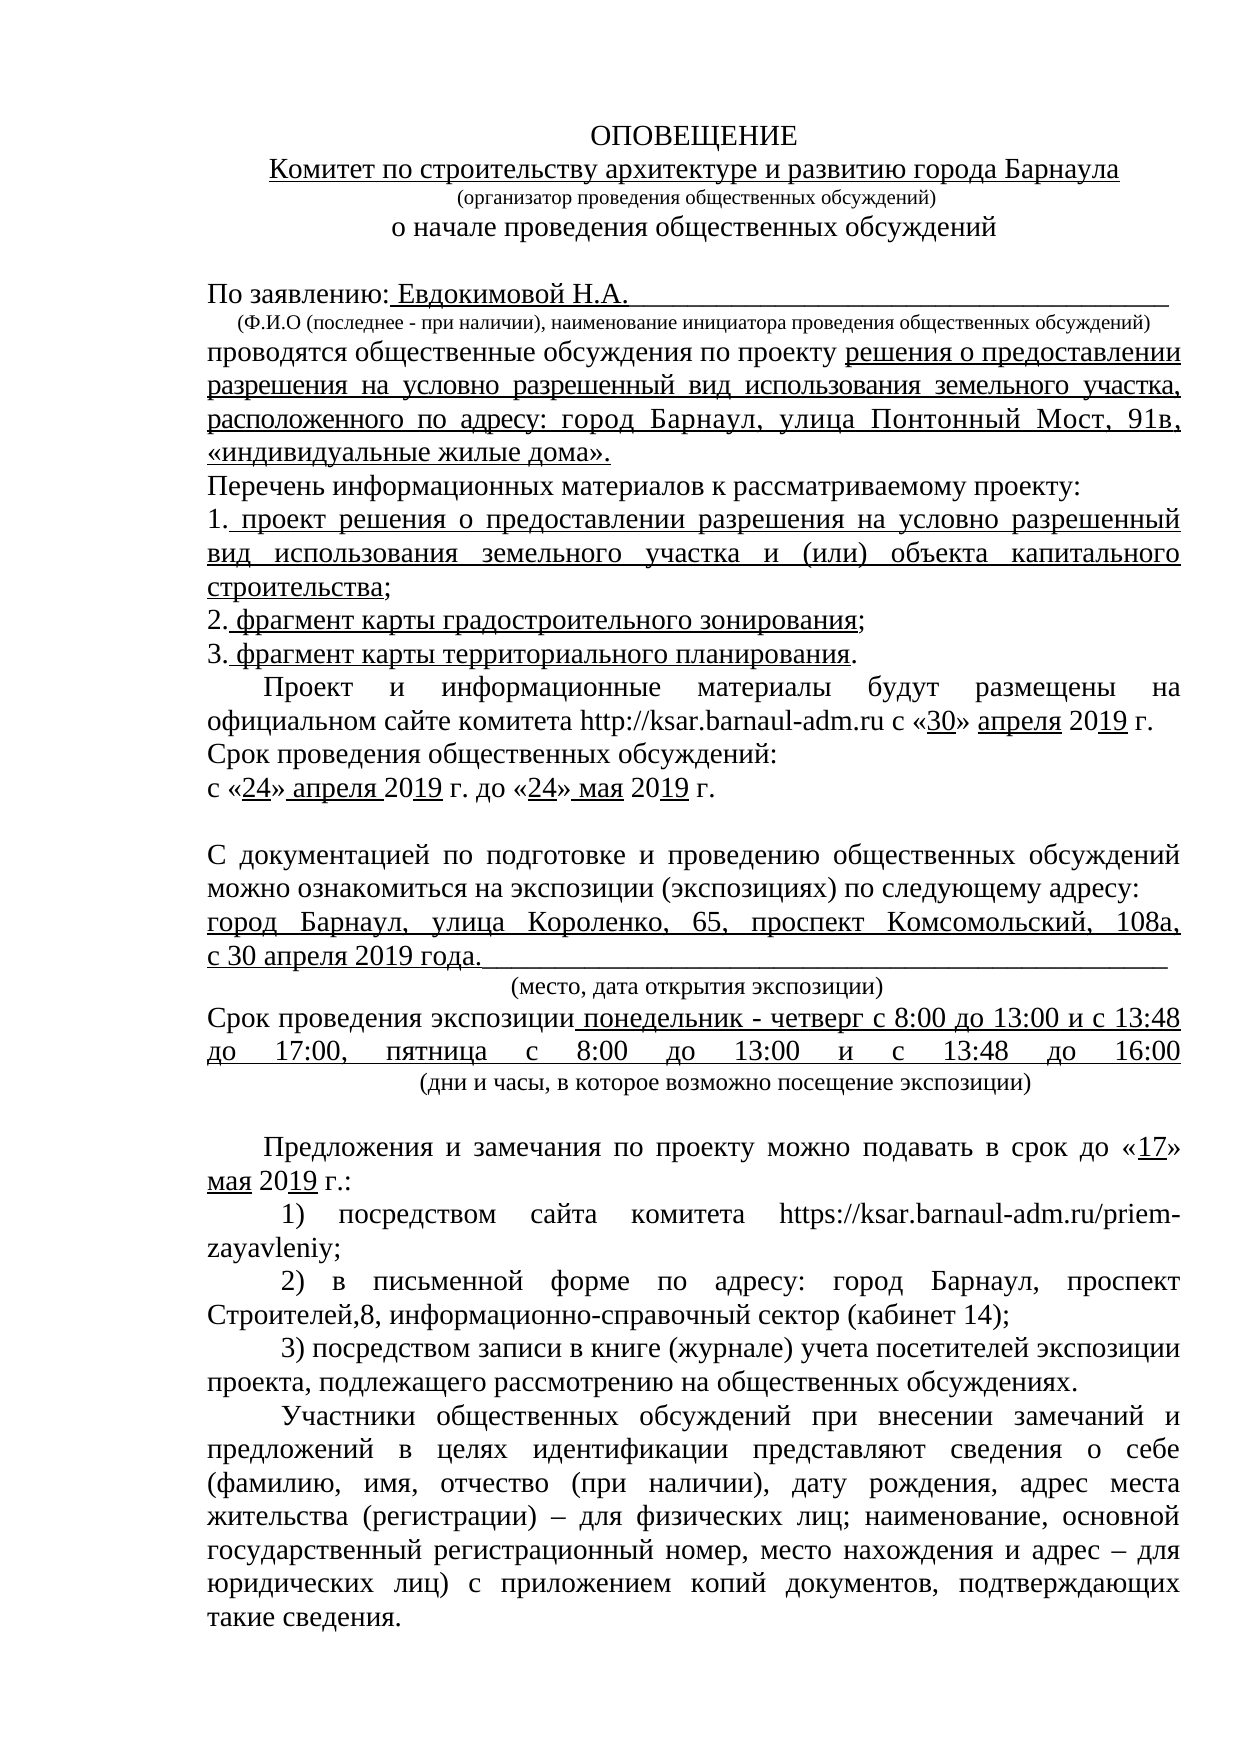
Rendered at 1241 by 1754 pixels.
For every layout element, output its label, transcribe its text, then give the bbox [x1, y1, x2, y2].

text ОПОВЕЩЕНИЕ [207, 118, 1181, 152]
text 2. фрагмент карты градостроительного зонирования; [207, 602, 1181, 636]
text 1) посредством сайта комитета https://ksar.barnaul-adm.ru/priem-zayavleniy; [207, 1196, 1181, 1263]
text Срок проведения общественных обсуждений: [207, 736, 1181, 770]
text Перечень информационных материалов к рассматриваемому проекту: [207, 468, 1181, 502]
text 3) посредством записи в книге (журнале) учета посетителей экспозиции проекта, подлежащего рассмотрению на общественных обсуждениях. [207, 1331, 1181, 1398]
text 1. проект решения о предоставлении разрешения на условно разрешенный вид использования земельного участка и (или) объекта капитального строительства; [207, 502, 1181, 564]
text (Ф.И.О (последнее - при наличии), наименование инициатора проведения общественных обсуждений) [207, 310, 1181, 334]
text Проект и информационные материалы будут размещены на официальном сайте комитета http://ksar.barnaul-adm.ru с «30» апреля 2019 г. [207, 669, 1181, 736]
text Срок проведения экспозиции понедельник - четверг с 8:00 до 13:00 и с 13:48 до 17:00, пятница с 8:00 до 13:00 и с 13:48 до 16:00 (дни и часы, в которое возможно посещение экспозиции) [207, 1000, 1181, 1063]
text Участники общественных обсуждений при внесении замечаний и предложений в целях идентификации представляют сведения о себе (фамилию, имя, отчество (при наличии), дату рождения, адрес места жительства (регистрации) – для физических лиц; наименование, основной государственный регистрационный номер, место нахождения и адрес – для юридических лиц) с приложением копий документов, подтверждающих такие сведения. [207, 1398, 1181, 1632]
text город Барнаул, улица Короленко, 65, проспект Комсомольский, 108а, с 30 апреля 2019 года._______________________________________________ [207, 904, 1181, 933]
text Комитет по строительству архитектуре и развитию города Барнаула [207, 152, 1181, 185]
text С документацией по подготовке и проведению общественных обсуждений можно ознакомиться на экспозиции (экспозициях) по следующему адресу: [207, 837, 1181, 904]
text (место, дата открытия экспозиции) [207, 971, 1181, 1000]
text проводятся общественные обсуждения по проекту решения о предоставлении разрешения на условно разрешенный вид использования земельного участка, расположенного по адресу: город Барнаул, улица Понтонный Мост, 91в, «индивидуальные жилые дома». [207, 398, 1181, 430]
text 2) в письменной форме по адресу: город Барнаул, проспект Строителей,8, информационно-справочный сектор (кабинет 14); [207, 1263, 1181, 1331]
text Срок проведения экспозиции понедельник - четверг с 8:00 до 13:00 и с 13:48 до 17:00, пятница с 8:00 до 13:00 и с 13:48 до 16:00 (дни и часы, в которое возможно посещение экспозиции) [207, 1064, 1181, 1096]
text (организатор проведения общественных обсуждений) [207, 185, 1181, 209]
text 3. фрагмент карты территориального планирования. [207, 636, 1181, 669]
text проводятся общественные обсуждения по проекту решения о предоставлении разрешения на условно разрешенный вид использования земельного участка, расположенного по адресу: город Барнаул, улица Понтонный Мост, 91в, «индивидуальные жилые дома». [207, 334, 1181, 396]
text о начале проведения общественных обсуждений [207, 209, 1181, 243]
text По заявлению: Евдокимовой Н.А._____________________________________ [207, 276, 1181, 310]
text город Барнаул, улица Короленко, 65, проспект Комсомольский, 108а, с 30 апреля 2019 года._______________________________________________ [207, 935, 1181, 971]
text 1. проект решения о предоставлении разрешения на условно разрешенный вид использования земельного участка и (или) объекта капитального строительства; [207, 566, 1181, 602]
text проводятся общественные обсуждения по проекту решения о предоставлении разрешения на условно разрешенный вид использования земельного участка, расположенного по адресу: город Барнаул, улица Понтонный Мост, 91в, «индивидуальные жилые дома». [207, 432, 1181, 468]
text Предложения и замечания по проекту можно подавать в срок до «17» мая 2019 г.: [207, 1129, 1181, 1196]
text с «24» апреля 2019 г. до «24» мая 2019 г. [207, 770, 1181, 803]
